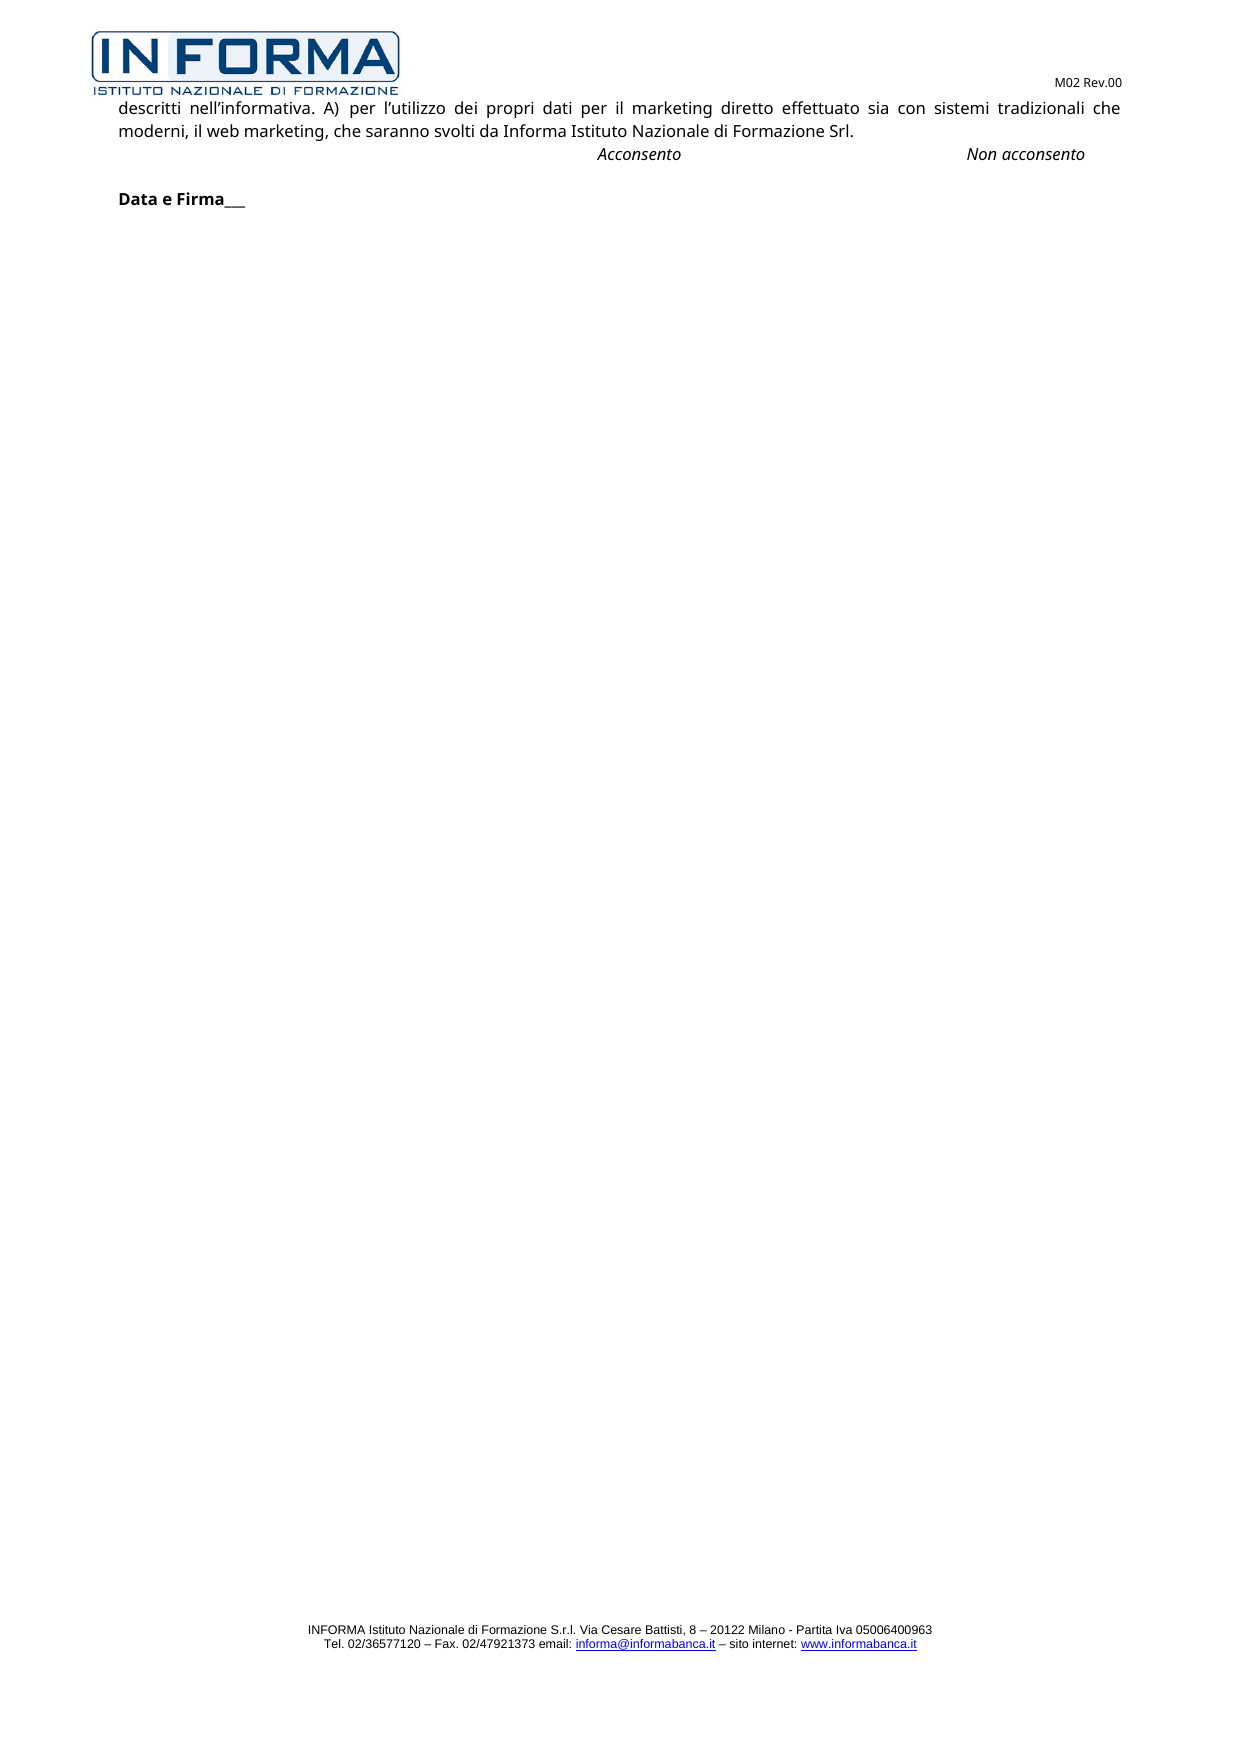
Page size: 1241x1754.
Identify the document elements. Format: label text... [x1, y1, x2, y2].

text Data e Firma___ [118, 188, 1122, 211]
text Acconsento Non acconsento [561, 142, 1122, 165]
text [118, 91, 1122, 142]
picture [83, 25, 408, 100]
